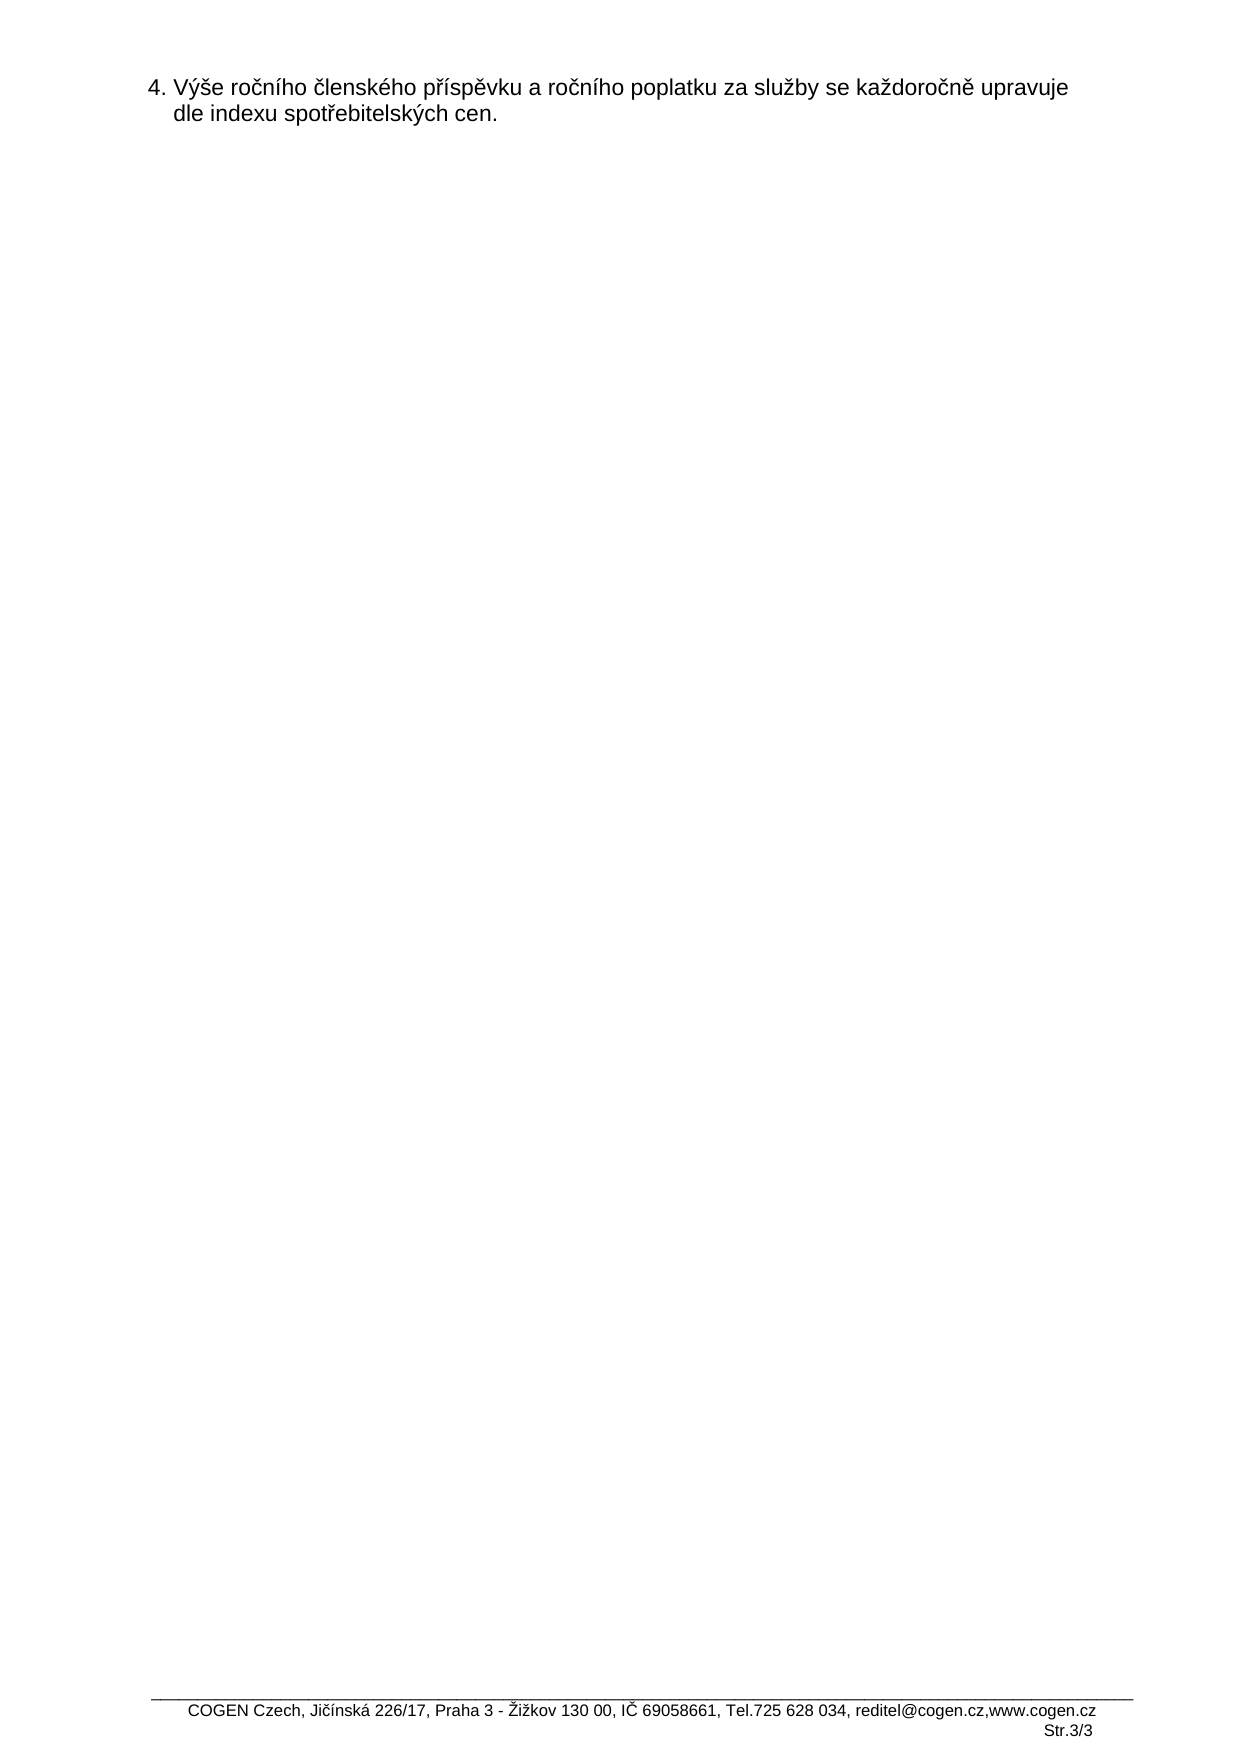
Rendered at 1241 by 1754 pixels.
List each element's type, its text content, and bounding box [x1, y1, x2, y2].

text 4. Výše ročního členského příspěvku a ročního poplatku za služby se každoročně upravuje dle indexu spotřebitelských cen. [148, 74, 1137, 155]
